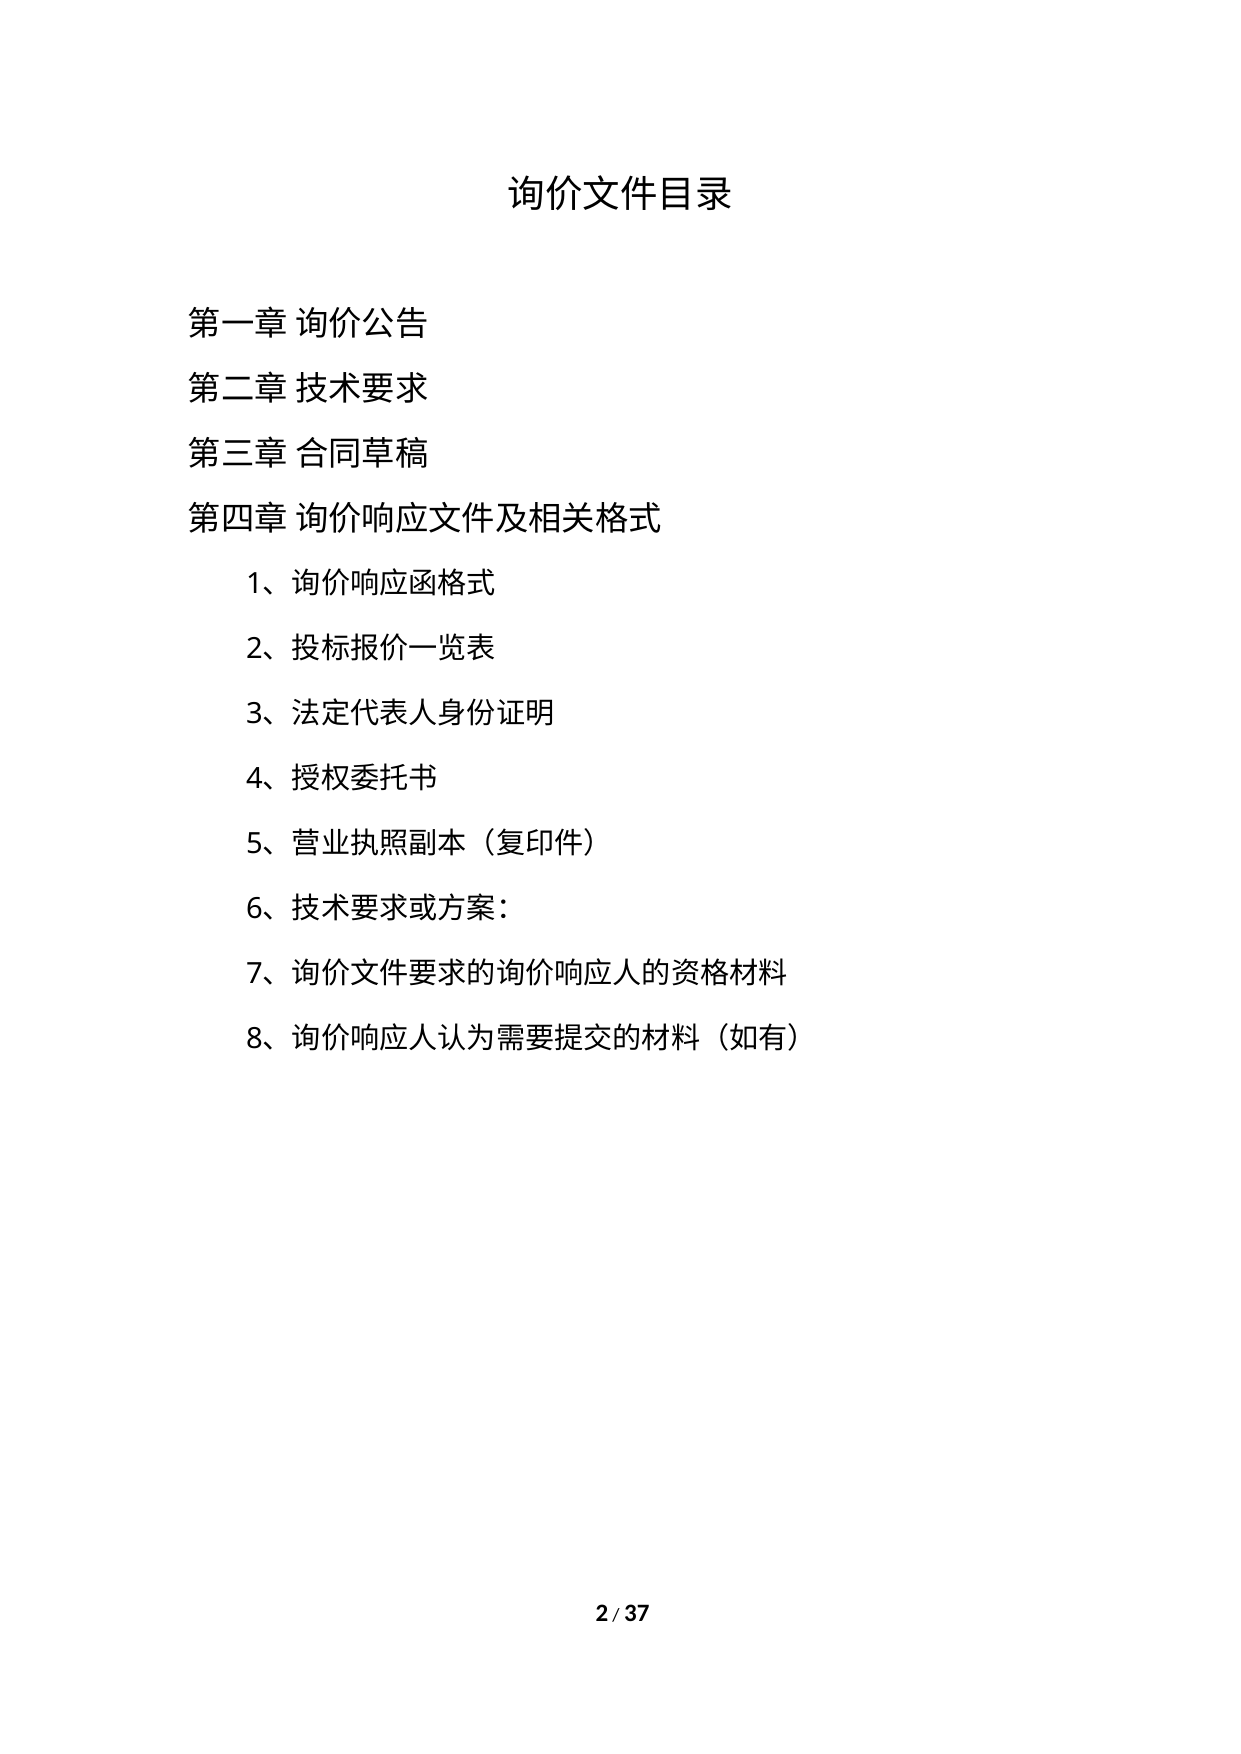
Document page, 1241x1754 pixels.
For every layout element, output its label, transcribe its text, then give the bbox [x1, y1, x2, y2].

text 5、营业执照副本（复印件） [187, 808, 1053, 873]
text 4、授权委托书 [187, 743, 1053, 808]
text 第一章 询价公告 [187, 288, 1053, 353]
text 询价文件目录 [187, 158, 1053, 223]
text 第二章 技术要求 [187, 353, 1053, 418]
text 7、询价文件要求的询价响应人的资格材料 [187, 938, 1053, 1003]
text 1、询价响应函格式 [187, 548, 1053, 613]
text 3、法定代表人身份证明 [187, 678, 1053, 743]
text 8、询价响应人认为需要提交的材料（如有） [187, 1003, 1053, 1068]
text 6、技术要求或方案： [187, 873, 1053, 938]
text 2、投标报价一览表 [187, 613, 1053, 678]
text 第四章 询价响应文件及相关格式 [187, 483, 1053, 548]
text 第三章 合同草稿 [187, 418, 1053, 483]
